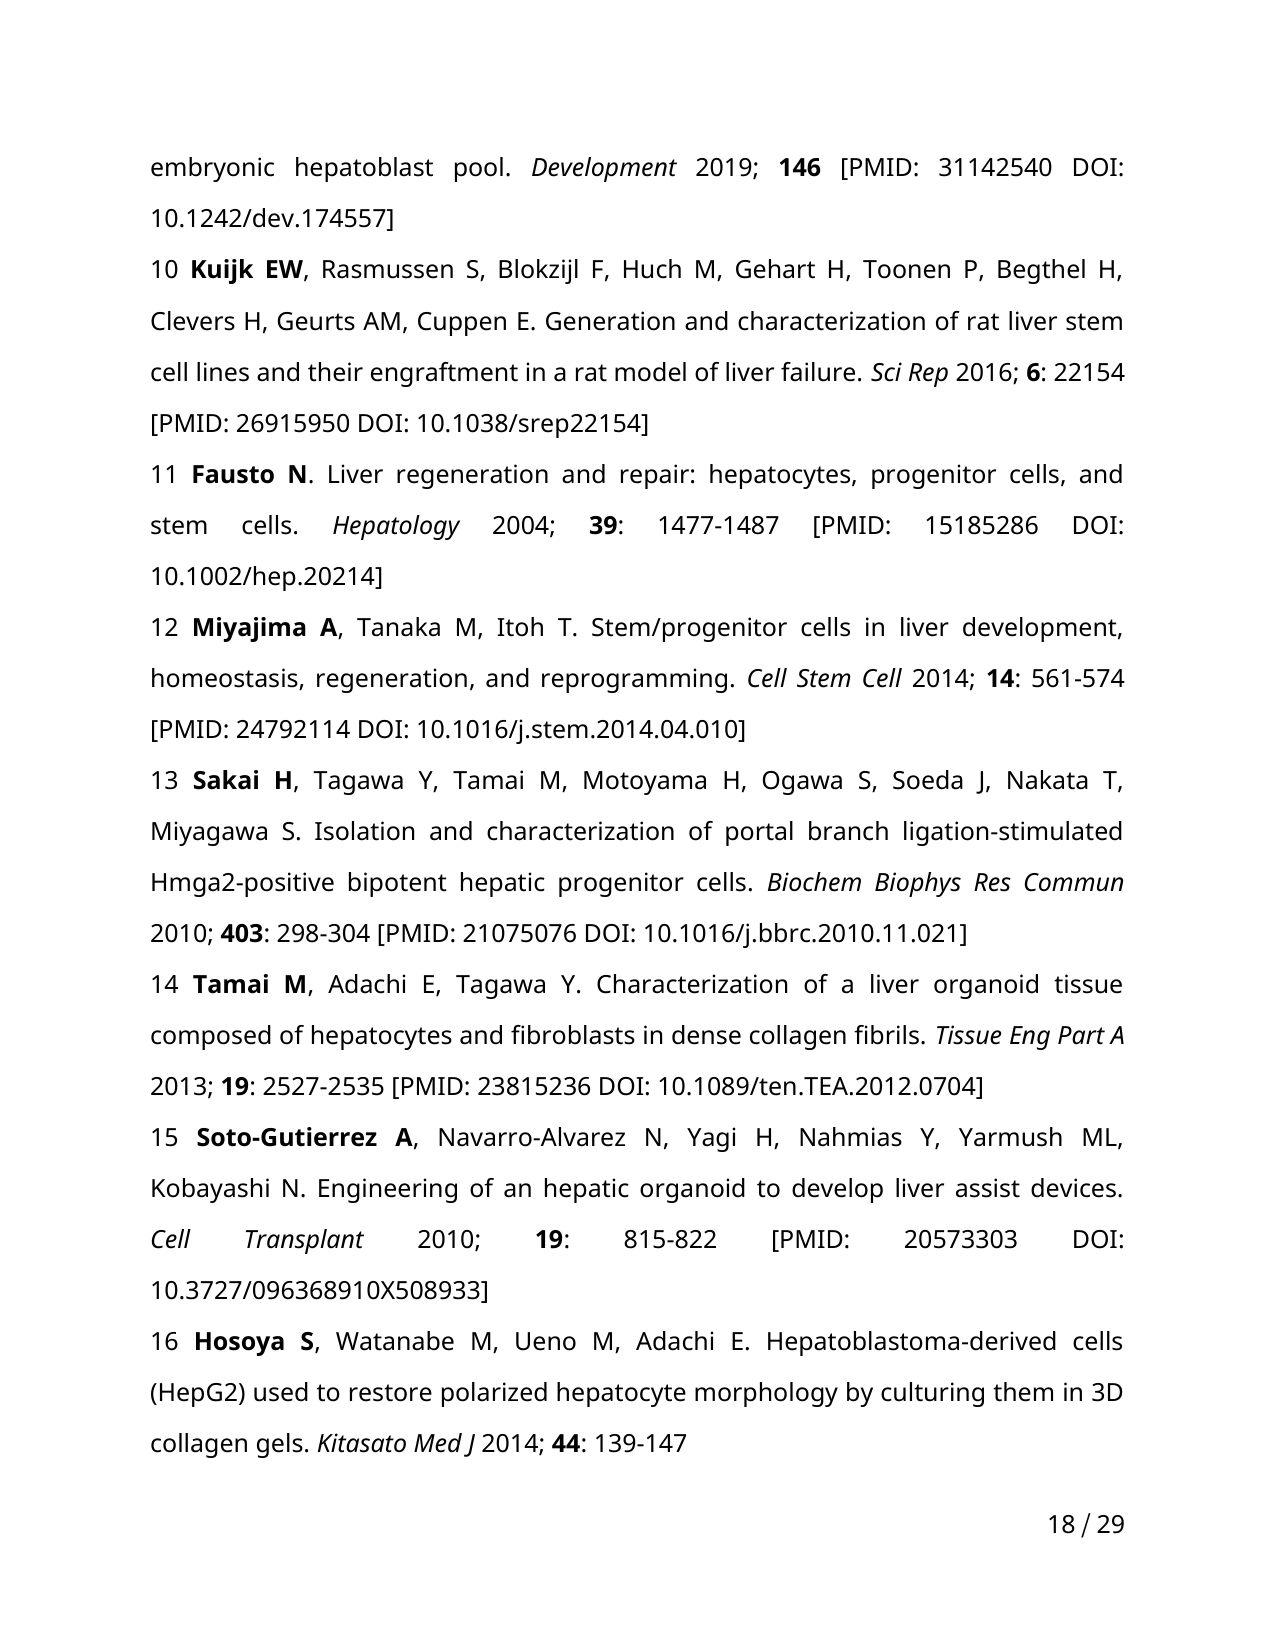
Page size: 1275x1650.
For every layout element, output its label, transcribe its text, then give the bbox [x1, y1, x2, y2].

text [150, 150, 1125, 235]
text 13 Sakai H, Tagawa Y, Tamai M, Motoyama H, Ogawa S, Soeda J, Nakata T, Miyagawa S. Isolation and characterization of portal branch ligation-stimulated Hmga2-positive bipotent hepatic progenitor cells. Biochem Biophys Res Commun 2010; 403: 298-304 [PMID: 21075076 DOI: 10.1016/j.bbrc.2010.11.021] [150, 762, 1125, 950]
text 15 Soto-Gutierrez A, Navarro-Alvarez N, Yagi H, Nahmias Y, Yarmush ML, Kobayashi N. Engineering of an hepatic organoid to develop liver assist devices. Cell Transplant 2010; 19: 815-822 [PMID: 20573303 DOI: 10.3727/096368910X508933] [150, 1120, 1125, 1307]
text 11 Fausto N. Liver regeneration and repair: hepatocytes, progenitor cells, and stem cells. Hepatology 2004; 39: 1477-1487 [PMID: 15185286 DOI: 10.1002/hep.20214] [150, 456, 1125, 592]
text 10 Kuijk EW, Rasmussen S, Blokzijl F, Huch M, Gehart H, Toonen P, Begthel H, Clevers H, Geurts AM, Cuppen E. Generation and characterization of rat liver stem cell lines and their engraftment in a rat model of liver failure. Sci Rep 2016; 6: 22154 [PMID: 26915950 DOI: 10.1038/srep22154] [150, 252, 1125, 439]
text 16 Hosoya S, Watanabe M, Ueno M, Adachi E. Hepatoblastoma-derived cells (HepG2) used to restore polarized hepatocyte morphology by culturing them in 3D collagen gels. Kitasato Med J 2014; 44: 139-147 [150, 1324, 1125, 1460]
text 12 Miyajima A, Tanaka M, Itoh T. Stem/progenitor cells in liver development, homeostasis, regeneration, and reprogramming. Cell Stem Cell 2014; 14: 561-574 [PMID: 24792114 DOI: 10.1016/j.stem.2014.04.010] [150, 609, 1125, 746]
text 14 Tamai M, Adachi E, Tagawa Y. Characterization of a liver organoid tissue composed of hepatocytes and fibroblasts in dense collagen fibrils. Tissue Eng Part A 2013; 19: 2527-2535 [PMID: 23815236 DOI: 10.1089/ten.TEA.2012.0704] [150, 967, 1125, 1103]
